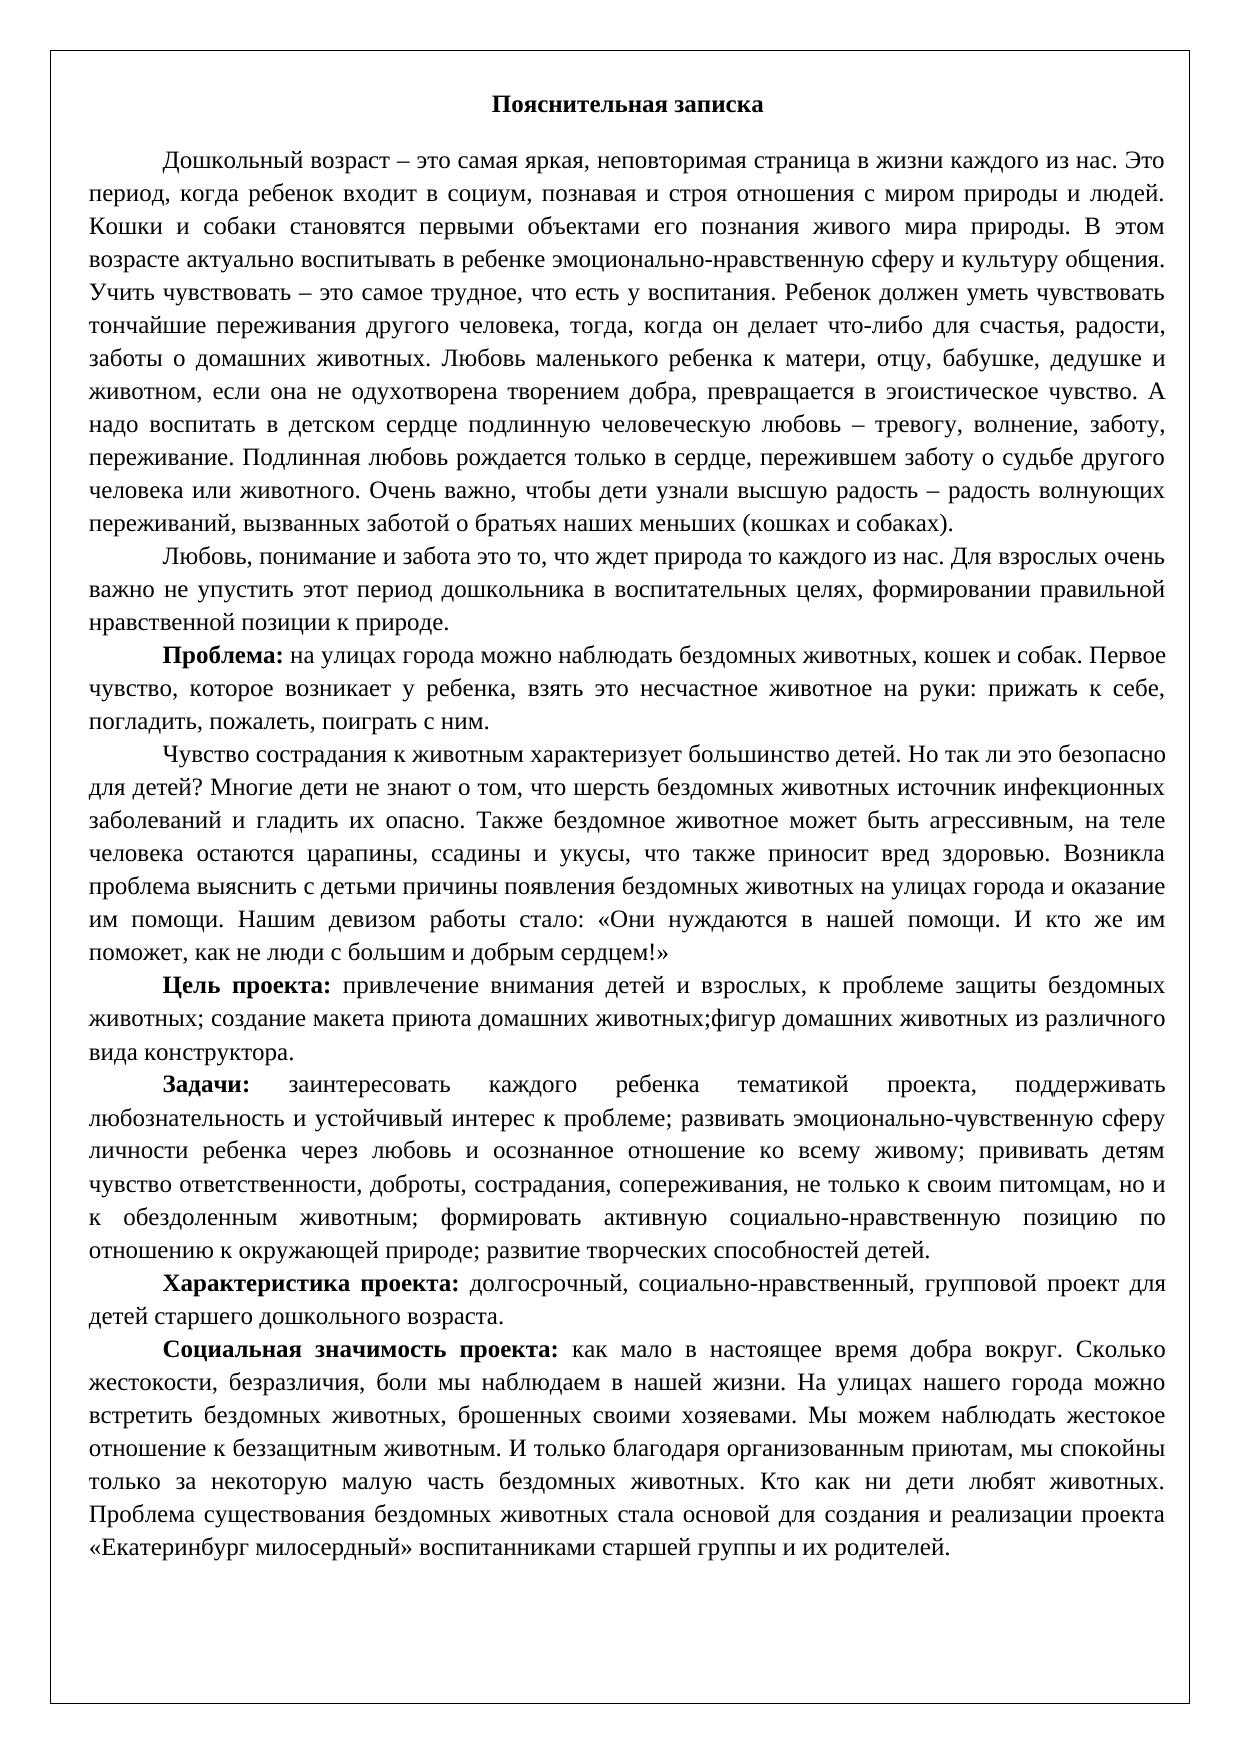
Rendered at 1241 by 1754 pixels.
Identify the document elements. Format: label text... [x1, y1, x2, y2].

text Задачи: заинтересовать каждого ребенка тематикой проекта, поддерживать любознательность и устойчивый интерес к проблеме; развивать эмоционально-чувственную сферу личности ребенка через любовь и осознанное отношение ко всему живому; прививать детям чувство ответственности, доброты, сострадания, сопереживания, не только к своим питомцам, но и к обездоленным животным; формировать активную социально-нравственную позицию по отношению к окружающей природе; развитие творческих способностей детей. [89, 1069, 1167, 1263]
text Любовь, понимание и забота это то, что ждет природа то каждого из нас. Для взрослых очень важно не упустить этот период дошкольника в воспитательных целях, формировании правильной нравственной позиции к природе. [89, 541, 1167, 636]
text Цель проекта: привлечение внимания детей и взрослых, к проблеме защиты бездомных животных; создание макета приюта домашних животных;фигур домашних животных из различного вида конструктора. [89, 971, 1167, 1065]
text Социальная значимость проекта: как мало в настоящее время добра вокруг. Сколько жестокости, безразличия, боли мы наблюдаем в нашей жизни. На улицах нашего города можно встретить бездомных животных, брошенных своими хозяевами. Мы можем наблюдать жестокое отношение к беззащитным животным. И только благодаря организованным приютам, мы спокойны только за некоторую малую часть бездомных животных. Кто как ни дети любят животных. Проблема существования бездомных животных стала основой для создания и реализации проекта «Екатеринбург милосердный» воспитанниками старшей группы и их родителей. [89, 1334, 1167, 1561]
text Чувство сострадания к животным характеризует большинство детей. Но так ли это безопасно для детей? Многие дети не знают о том, что шерсть бездомных животных источник инфекционных заболеваний и гладить их опасно. Также бездомное животное может быть агрессивным, на теле человека остаются царапины, ссадины и укусы, что также приносит вред здоровью. Возникла проблема выяснить с детьми причины появления бездомных животных на улицах города и оказание им помощи. Нашим девизом работы стало: «Они нуждаются в нашей помощи. И кто же им поможет, как не люди с большим и добрым сердцем!» [89, 739, 1167, 966]
text Дошкольный возраст – это самая яркая, неповторимая страница в жизни каждого из нас. Это период, когда ребенок входит в социум, познавая и строя отношения с миром природы и людей. Кошки и собаки становятся первыми объектами его познания живого мира природы. В этом возрасте актуально воспитывать в ребенке эмоционально-нравственную сферу и культуру общения. Учить чувствовать – это самое трудное, что есть у воспитания. Ребенок должен уметь чувствовать тончайшие переживания другого человека, тогда, когда он делает что-либо для счастья, радости, заботы о домашних животных. Любовь маленького ребенка к матери, отцу, бабушке, дедушке и животном, если она не одухотворена творением добра, превращается в эгоистическое чувство. А надо воспитать в детском сердце подлинную человеческую любовь – тревогу, волнение, заботу, переживание. Подлинная любовь рождается только в сердце, пережившем заботу о судьбе другого человека или животного. Очень важно, чтобы дети узнали высшую радость – радость волнующих переживаний, вызванных заботой о братьях наших меньших (кошках и собаках). [89, 145, 1167, 537]
text Пояснительная записка [89, 89, 1167, 117]
text Проблема: на улицах города можно наблюдать бездомных животных, кошек и собак. Первое чувство, которое возникает у ребенка, взять это несчастное животное на руки: прижать к себе, погладить, пожалеть, поиграть с ним. [89, 640, 1167, 735]
text Характеристика проекта: долгосрочный, социально-нравственный, групповой проект для детей старшего дошкольного возраста. [89, 1268, 1167, 1329]
